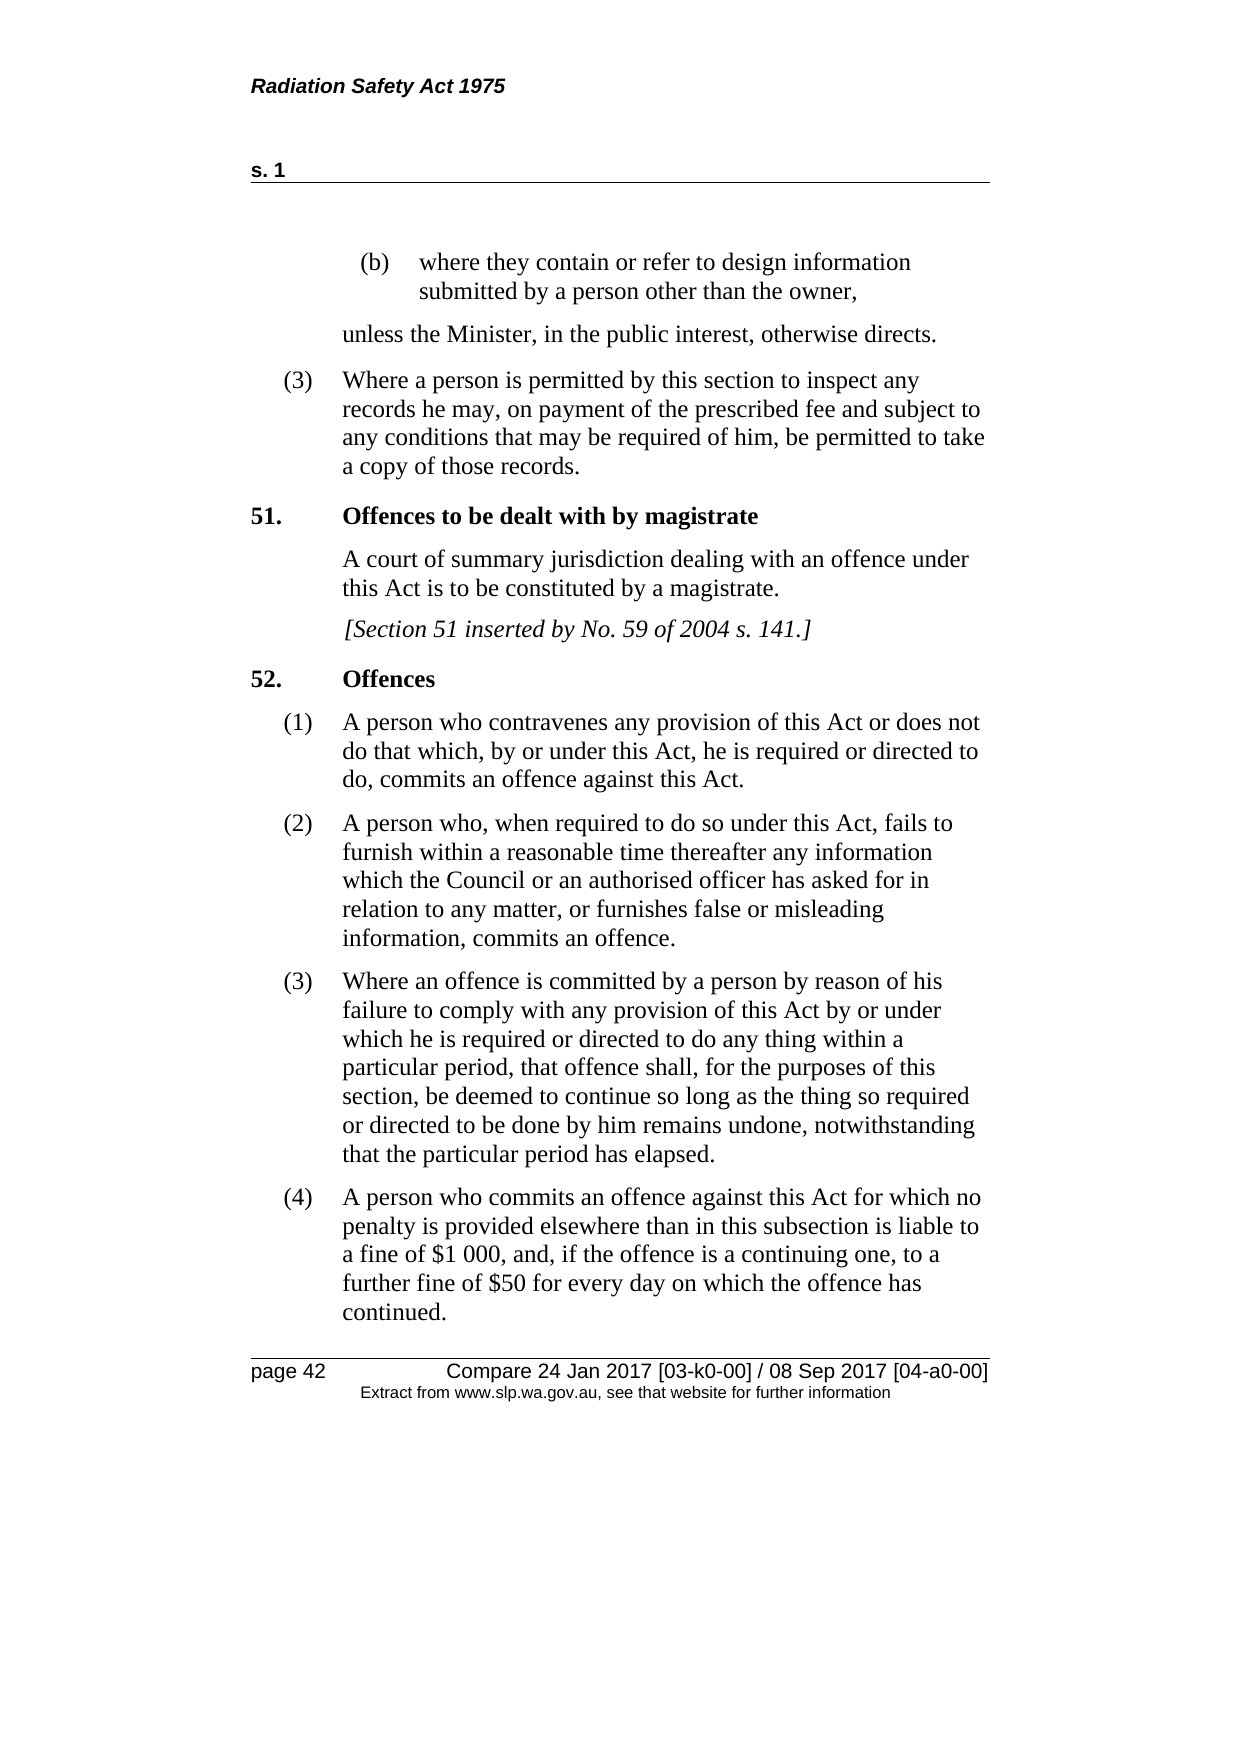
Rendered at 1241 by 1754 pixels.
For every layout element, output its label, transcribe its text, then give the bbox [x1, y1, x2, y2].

text A court of summary jurisdiction dealing with an offence under this Act is to be constituted by a magistrate. [251, 544, 990, 602]
text [Section 51 inserted by No. 59 of 2004 s. 141.] [251, 614, 990, 643]
subtitle 52. Offences [251, 664, 990, 692]
text (2) A person who, when required to do so under this Act, fails to furnish within a reasonable time thereafter any information which the Council or an authorised officer has asked for in relation to any matter, or furnishes false or misleading information, commits an offence. [251, 808, 990, 952]
text unless the Minister, in the public interest, otherwise directs. [251, 319, 990, 348]
text (1) A person who contravenes any provision of this Act or does not do that which, by or under this Act, he is required or directed to do, commits an offence against this Act. [251, 707, 990, 793]
text (3) Where an offence is committed by a person by reason of his failure to comply with any provision of this Act by or under which he is required or directed to do any thing within a particular period, that offence shall, for the purposes of this section, be deemed to continue so long as the thing so required or directed to be done by him remains undone, notwithstanding that the particular period has elapsed. [251, 966, 990, 1167]
text (b) where they contain or refer to design information submitted by a person other than the owner, [251, 247, 990, 305]
subtitle 51. Offences to be dealt with by magistrate [251, 501, 990, 529]
text (3) Where a person is permitted by this section to inspect any records he may, on payment of the prescribed fee and subject to any conditions that may be required of him, be permitted to take a copy of those records. [251, 365, 990, 480]
text (4) A person who commits an offence against this Act for which no penalty is provided elsewhere than in this subsection is liable to a fine of $1 000, and, if the offence is a continuing one, to a further fine of $50 for every day on which the offence has continued. [251, 1182, 990, 1326]
